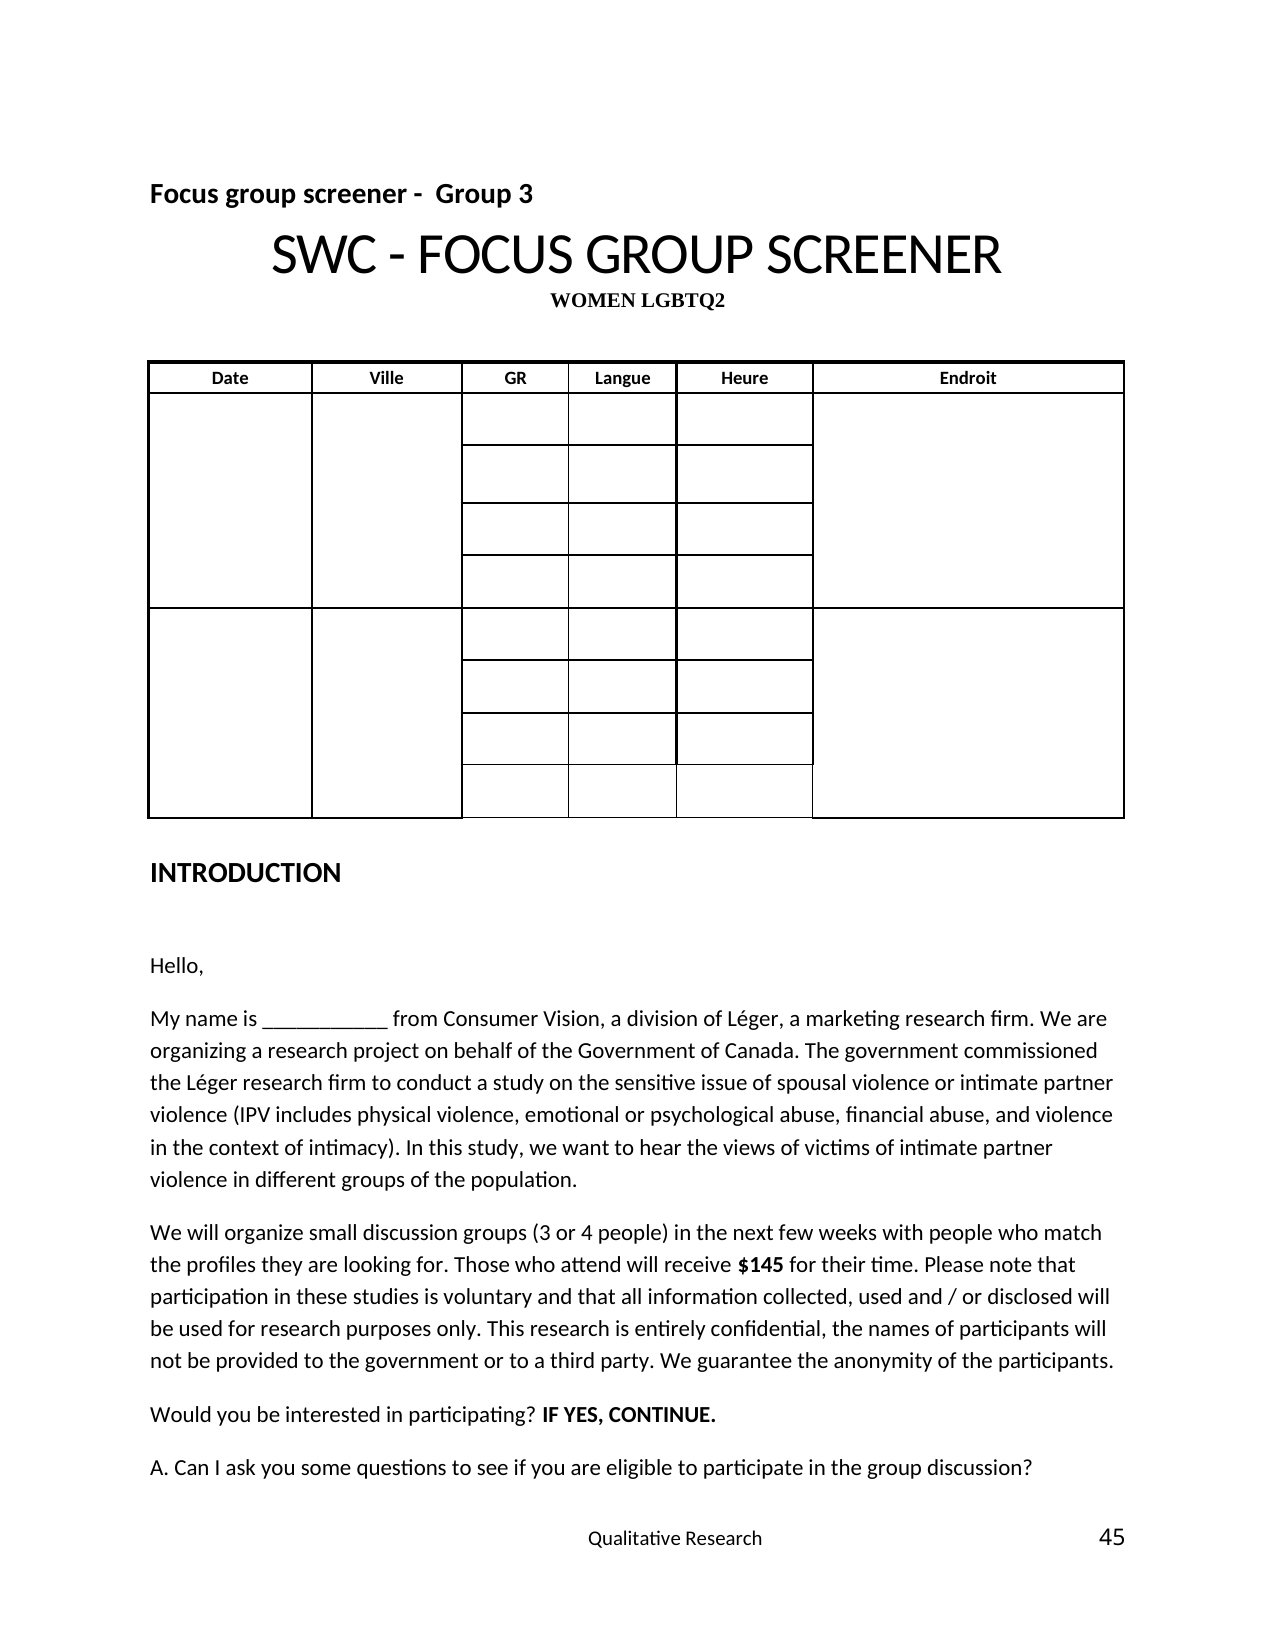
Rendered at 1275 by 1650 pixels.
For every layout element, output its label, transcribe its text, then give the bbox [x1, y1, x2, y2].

table_cell [463, 394, 568, 444]
table_cell [569, 446, 675, 502]
table_cell [813, 609, 1123, 817]
subtitle Focus group screener - Group 3 [150, 175, 1125, 211]
table_cell [313, 394, 461, 607]
table_cell [463, 504, 568, 554]
table_header Heure [678, 364, 812, 392]
text WOMEN LGBTQ2 [150, 288, 1125, 312]
table_cell [677, 765, 812, 817]
table_cell [678, 504, 812, 554]
table_cell [678, 394, 812, 444]
table_cell [150, 609, 311, 817]
table_cell [313, 609, 461, 817]
table_cell [678, 661, 812, 712]
table_cell [569, 765, 676, 817]
table_header Date [150, 364, 311, 392]
table_cell [150, 394, 311, 607]
text My name is ___________ from Consumer Vision, a division of Léger, a marketing research firm. We are organizing a research project on behalf of the Government of Canada. The government commissioned the Léger research firm to conduct a study on the sensitive issue of spousal violence or intimate partner violence (IPV includes physical violence, emotional or psychological abuse, financial abuse, and violence in the context of intimacy). In this study, we want to hear the views of victims of intimate partner violence in different groups of the population. [150, 1004, 1125, 1193]
table_header GR [463, 364, 568, 392]
text A. Can I ask you some questions to see if you are eligible to participate in the group discussion? [150, 1453, 1125, 1481]
table_cell [569, 394, 675, 444]
table_cell [463, 714, 568, 764]
table_cell [569, 556, 675, 607]
text INTRODUCTION [150, 854, 1125, 890]
table_cell [569, 714, 675, 764]
table_cell [678, 446, 812, 502]
table_cell [678, 609, 812, 659]
table_cell [463, 765, 568, 817]
table_cell [569, 661, 675, 712]
table_cell [678, 714, 812, 764]
table_header Endroit [814, 364, 1123, 392]
table_cell [814, 394, 1123, 607]
text SWC - FOCUS GROUP SCREENER [150, 217, 1125, 288]
table_header Langue [569, 364, 675, 392]
text Hello, [150, 951, 1125, 979]
text We will organize small discussion groups (3 or 4 people) in the next few weeks with people who match the profiles they are looking for. Those who attend will receive $145 for their time. Please note that participation in these studies is voluntary and that all information collected, used and / or disclosed will be used for research purposes only. This research is entirely confidential, the names of participants will not be provided to the government or to a third party. We guarantee the anonymity of the participants. [150, 1218, 1125, 1375]
table_cell [569, 504, 675, 554]
table_cell [463, 556, 568, 607]
table_cell [569, 609, 675, 659]
table_cell [678, 556, 812, 607]
table_cell [463, 446, 568, 502]
text Would you be interested in participating? IF YES, CONTINUE. [150, 1400, 1125, 1428]
table_header Ville [313, 364, 461, 392]
table_cell [463, 609, 568, 659]
table_cell [463, 661, 568, 712]
